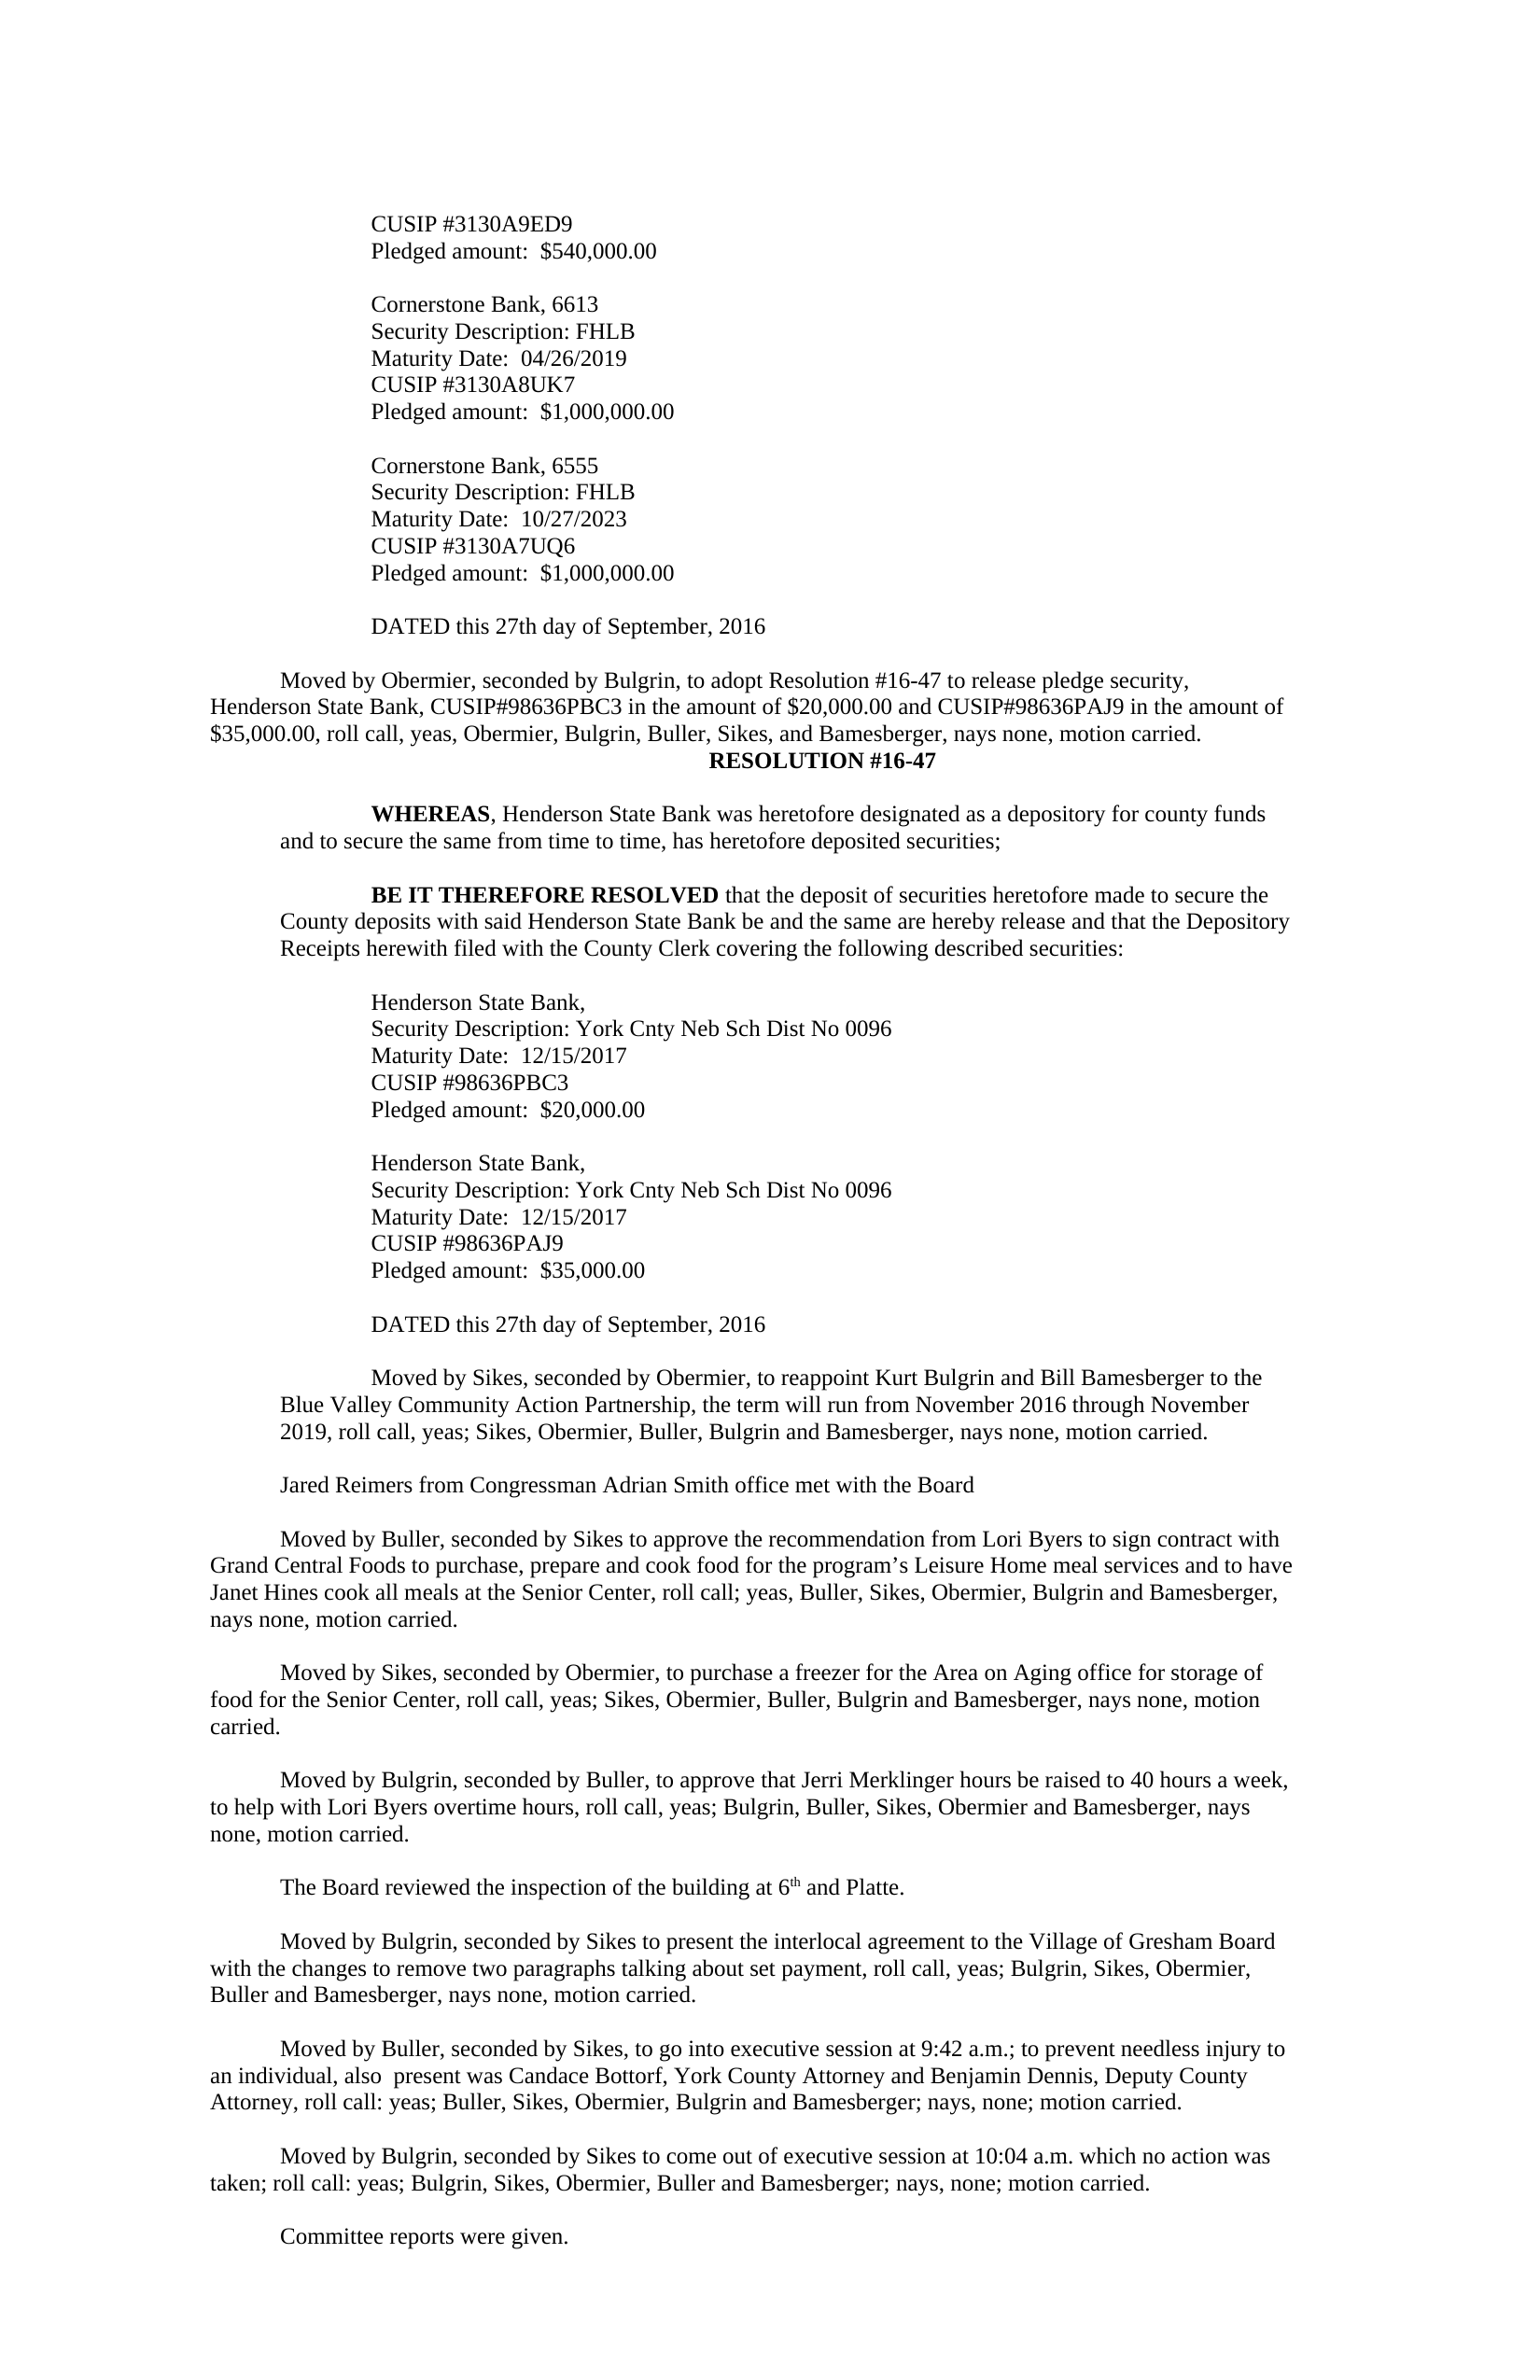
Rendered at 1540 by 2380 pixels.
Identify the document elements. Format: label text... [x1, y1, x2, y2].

text The Board reviewed the inspection of the building at 6th and Platte. [210, 1873, 1295, 1900]
text RESOLUTION #16-47 [280, 747, 1295, 774]
text CUSIP #98636PBC3 [280, 1069, 1295, 1096]
text Cornerstone Bank, 6613 [280, 290, 1295, 317]
text Moved by Bulgrin, seconded by Sikes to present the interlocal agreement to the Village of Gresham Board with the changes to remove two paragraphs talking about set payment, roll call, yeas; Bulgrin, Sikes, Obermier, Buller and Bamesberger, nays none, motion carried. [210, 1927, 1295, 2008]
text Jared Reimers from Congressman Adrian Smith office met with the Board [210, 1471, 1295, 1498]
text Committee reports were given. [210, 2222, 1295, 2249]
text Pledged amount: $20,000.00 [280, 1096, 1295, 1122]
text Pledged amount: $540,000.00 [280, 237, 1295, 263]
text CUSIP #3130A7UQ6 [280, 532, 1295, 559]
text Pledged amount: $1,000,000.00 [280, 398, 1295, 425]
text Security Description: York Cnty Neb Sch Dist No 0096 [280, 1015, 1295, 1042]
text Maturity Date: 10/27/2023 [280, 505, 1295, 532]
text Maturity Date: 12/15/2017 [280, 1042, 1295, 1069]
text BE IT THEREFORE RESOLVED that the deposit of securities heretofore made to secure the County deposits with said Henderson State Bank be and the same are hereby release and that the Depository Receipts herewith filed with the County Clerk covering the following described securities: [280, 881, 1295, 961]
text Moved by Bulgrin, seconded by Buller, to approve that Jerri Merklinger hours be raised to 40 hours a week, to help with Lori Byers overtime hours, roll call, yeas; Bulgrin, Buller, Sikes, Obermier and Bamesberger, nays none, motion carried. [210, 1766, 1295, 1847]
text Security Description: York Cnty Neb Sch Dist No 0096 [280, 1176, 1295, 1203]
text Moved by Sikes, seconded by Obermier, to reappoint Kurt Bulgrin and Bill Bamesberger to the Blue Valley Community Action Partnership, the term will run from November 2016 through November 2019, roll call, yeas; Sikes, Obermier, Buller, Bulgrin and Bamesberger, nays none, motion carried. [280, 1364, 1295, 1444]
text Moved by Buller, seconded by Sikes, to go into executive session at 9:42 a.m.; to prevent needless injury to an individual, also present was Candace Bottorf, York County Attorney and Benjamin Dennis, Deputy County Attorney, roll call: yeas; Buller, Sikes, Obermier, Bulgrin and Bamesberger; nays, none; motion carried. [210, 2035, 1295, 2115]
text Security Description: FHLB [280, 317, 1295, 344]
text CUSIP #3130A8UK7 [280, 371, 1295, 398]
text Pledged amount: $1,000,000.00 [280, 559, 1295, 585]
text Moved by Obermier, seconded by Bulgrin, to adopt Resolution #16-47 to release pledge security, Henderson State Bank, CUSIP#98636PBC3 in the amount of $20,000.00 and CUSIP#98636PAJ9 in the amount of $35,000.00, roll call, yeas, Obermier, Bulgrin, Buller, Sikes, and Bamesberger, nays none, motion carried. [210, 666, 1295, 747]
text Moved by Bulgrin, seconded by Sikes to come out of executive session at 10:04 a.m. which no action was taken; roll call: yeas; Bulgrin, Sikes, Obermier, Buller and Bamesberger; nays, none; motion carried. [210, 2142, 1295, 2195]
text WHEREAS, Henderson State Bank was heretofore designated as a depository for county funds and to secure the same from time to time, has heretofore deposited securities; [280, 800, 1295, 854]
text CUSIP #3130A9ED9 [280, 210, 1295, 237]
text Pledged amount: $35,000.00 [280, 1256, 1295, 1283]
text DATED this 27th day of September, 2016 [280, 1310, 1295, 1337]
text CUSIP #98636PAJ9 [280, 1229, 1295, 1256]
text Maturity Date: 12/15/2017 [280, 1203, 1295, 1229]
text Maturity Date: 04/26/2019 [280, 344, 1295, 371]
text Cornerstone Bank, 6555 [280, 452, 1295, 478]
text Security Description: FHLB [280, 478, 1295, 505]
text Henderson State Bank, [280, 1149, 1295, 1176]
text Moved by Buller, seconded by Sikes to approve the recommendation from Lori Byers to sign contract with Grand Central Foods to purchase, prepare and cook food for the program’s Leisure Home meal services and to have Janet Hines cook all meals at the Senior Center, roll call; yeas, Buller, Sikes, Obermier, Bulgrin and Bamesberger, nays none, motion carried. [210, 1525, 1295, 1632]
text Henderson State Bank, [280, 988, 1295, 1015]
text Moved by Sikes, seconded by Obermier, to purchase a freezer for the Area on Aging office for storage of food for the Senior Center, roll call, yeas; Sikes, Obermier, Buller, Bulgrin and Bamesberger, nays none, motion carried. [210, 1659, 1295, 1740]
text DATED this 27th day of September, 2016 [280, 612, 1295, 639]
